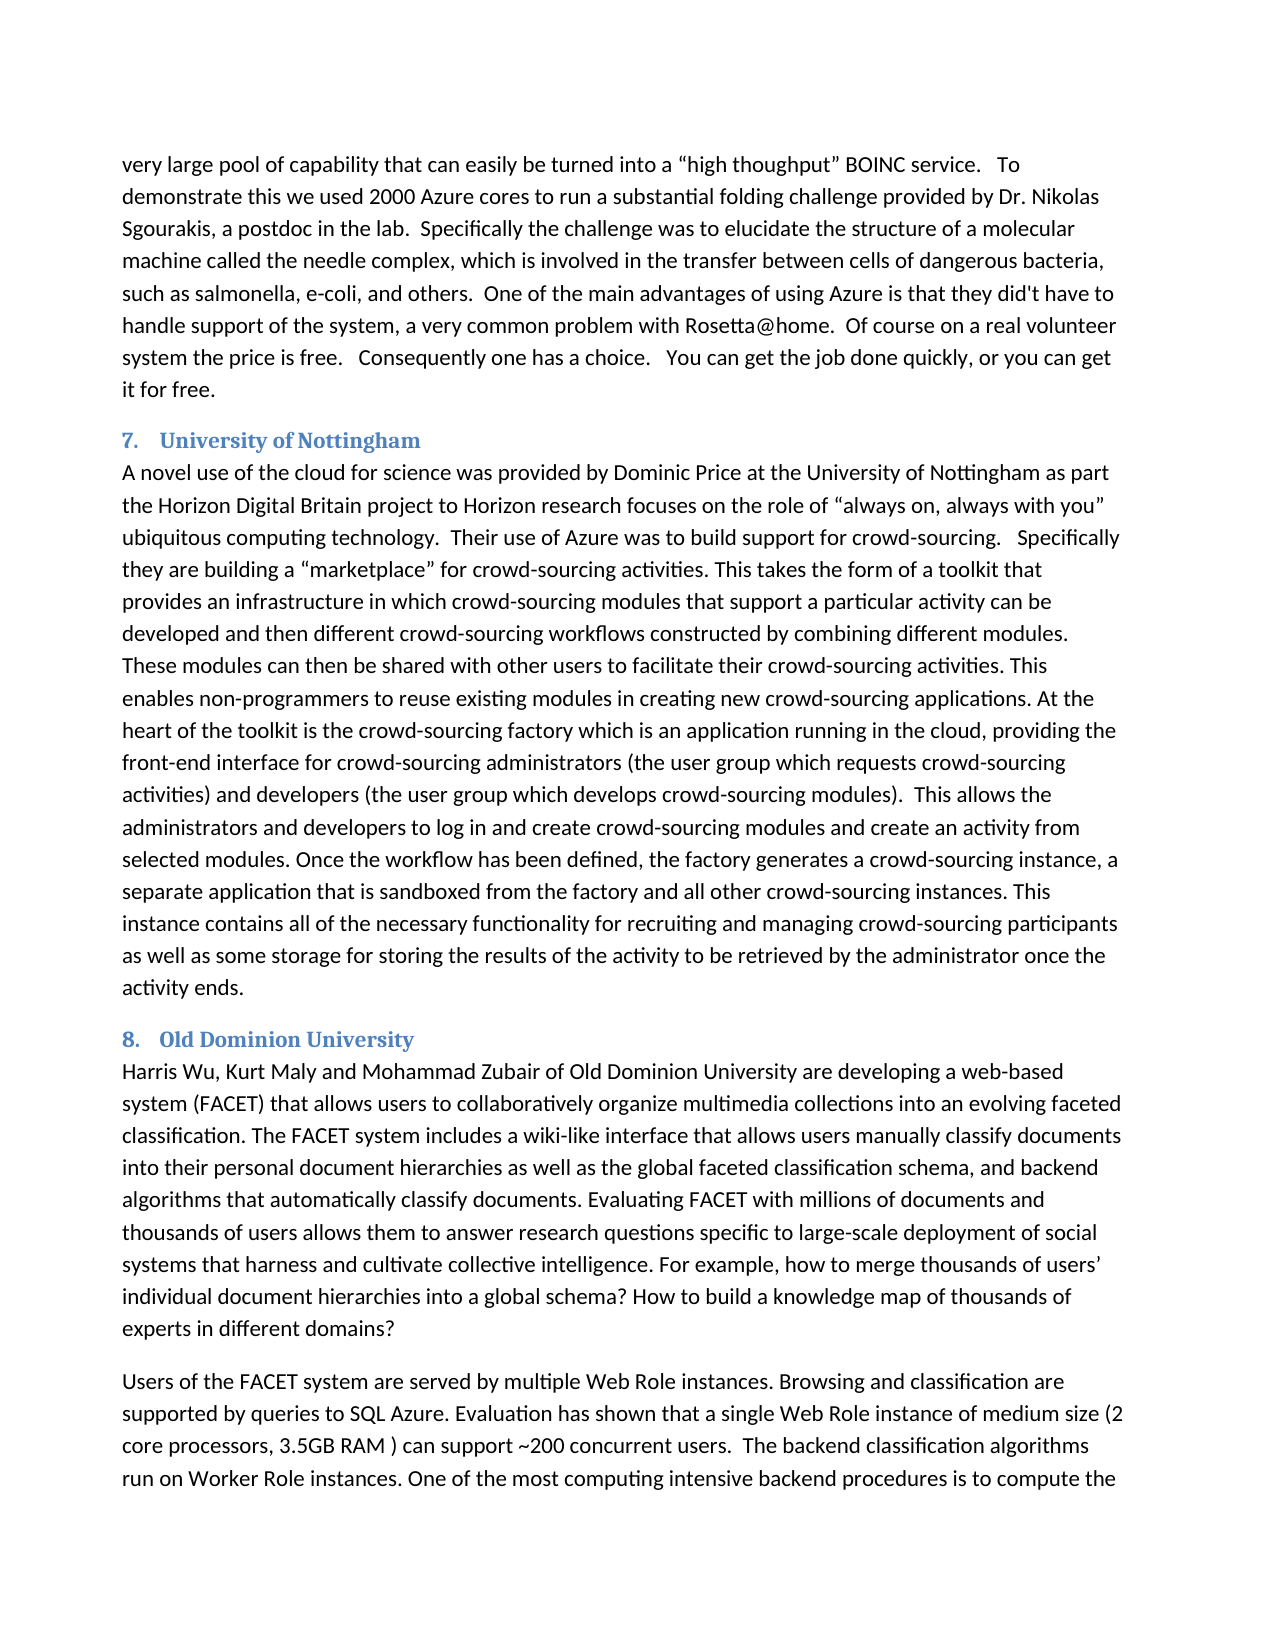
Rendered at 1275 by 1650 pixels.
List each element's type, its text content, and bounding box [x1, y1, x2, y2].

text A novel use of the cloud for science was provided by Dominic Price at the University of Nottingham as part the Horizon Digital Britain project to Horizon research focuses on the role of “always on, always with you” ubiquitous computing technology. Their use of Azure was to build support for crowd-sourcing. Specifically they are building a “marketplace” for crowd-sourcing activities. This takes the form of a toolkit that provides an infrastructure in which crowd-sourcing modules that support a particular activity can be developed and then different crowd-sourcing workflows constructed by combining different modules. These modules can then be shared with other users to facilitate their crowd-sourcing activities. This enables non-programmers to reuse existing modules in creating new crowd-sourcing applications. At the heart of the toolkit is the crowd-sourcing factory which is an application running in the cloud, providing the front-end interface for crowd-sourcing administrators (the user group which requests crowd-sourcing activities) and developers (the user group which develops crowd-sourcing modules). This allows the administrators and developers to log in and create crowd-sourcing modules and create an activity from selected modules. Once the workflow has been defined, the factory generates a crowd-sourcing instance, a separate application that is sandboxed from the factory and all other crowd-sourcing instances. This instance contains all of the necessary functionality for recruiting and managing crowd-sourcing participants as well as some storage for storing the results of the activity to be retrieved by the administrator once the activity ends. [122, 458, 1125, 1002]
subtitle University of Nottingham [122, 428, 1125, 455]
text Harris Wu, Kurt Maly and Mohammad Zubair of Old Dominion University are developing a web-based system (FACET) that allows users to collaboratively organize multimedia collections into an evolving faceted classification. The FACET system includes a wiki-like interface that allows users manually classify documents into their personal document hierarchies as well as the global faceted classification schema, and backend algorithms that automatically classify documents. Evaluating FACET with millions of documents and thousands of users allows them to answer research questions specific to large-scale deployment of social systems that harness and cultivate collective intelligence. For example, how to merge thousands of users’ individual document hierarchies into a global schema? How to build a knowledge map of thousands of experts in different domains? [122, 1057, 1125, 1342]
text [122, 1367, 1125, 1492]
subtitle Old Dominion University [122, 1027, 1125, 1053]
